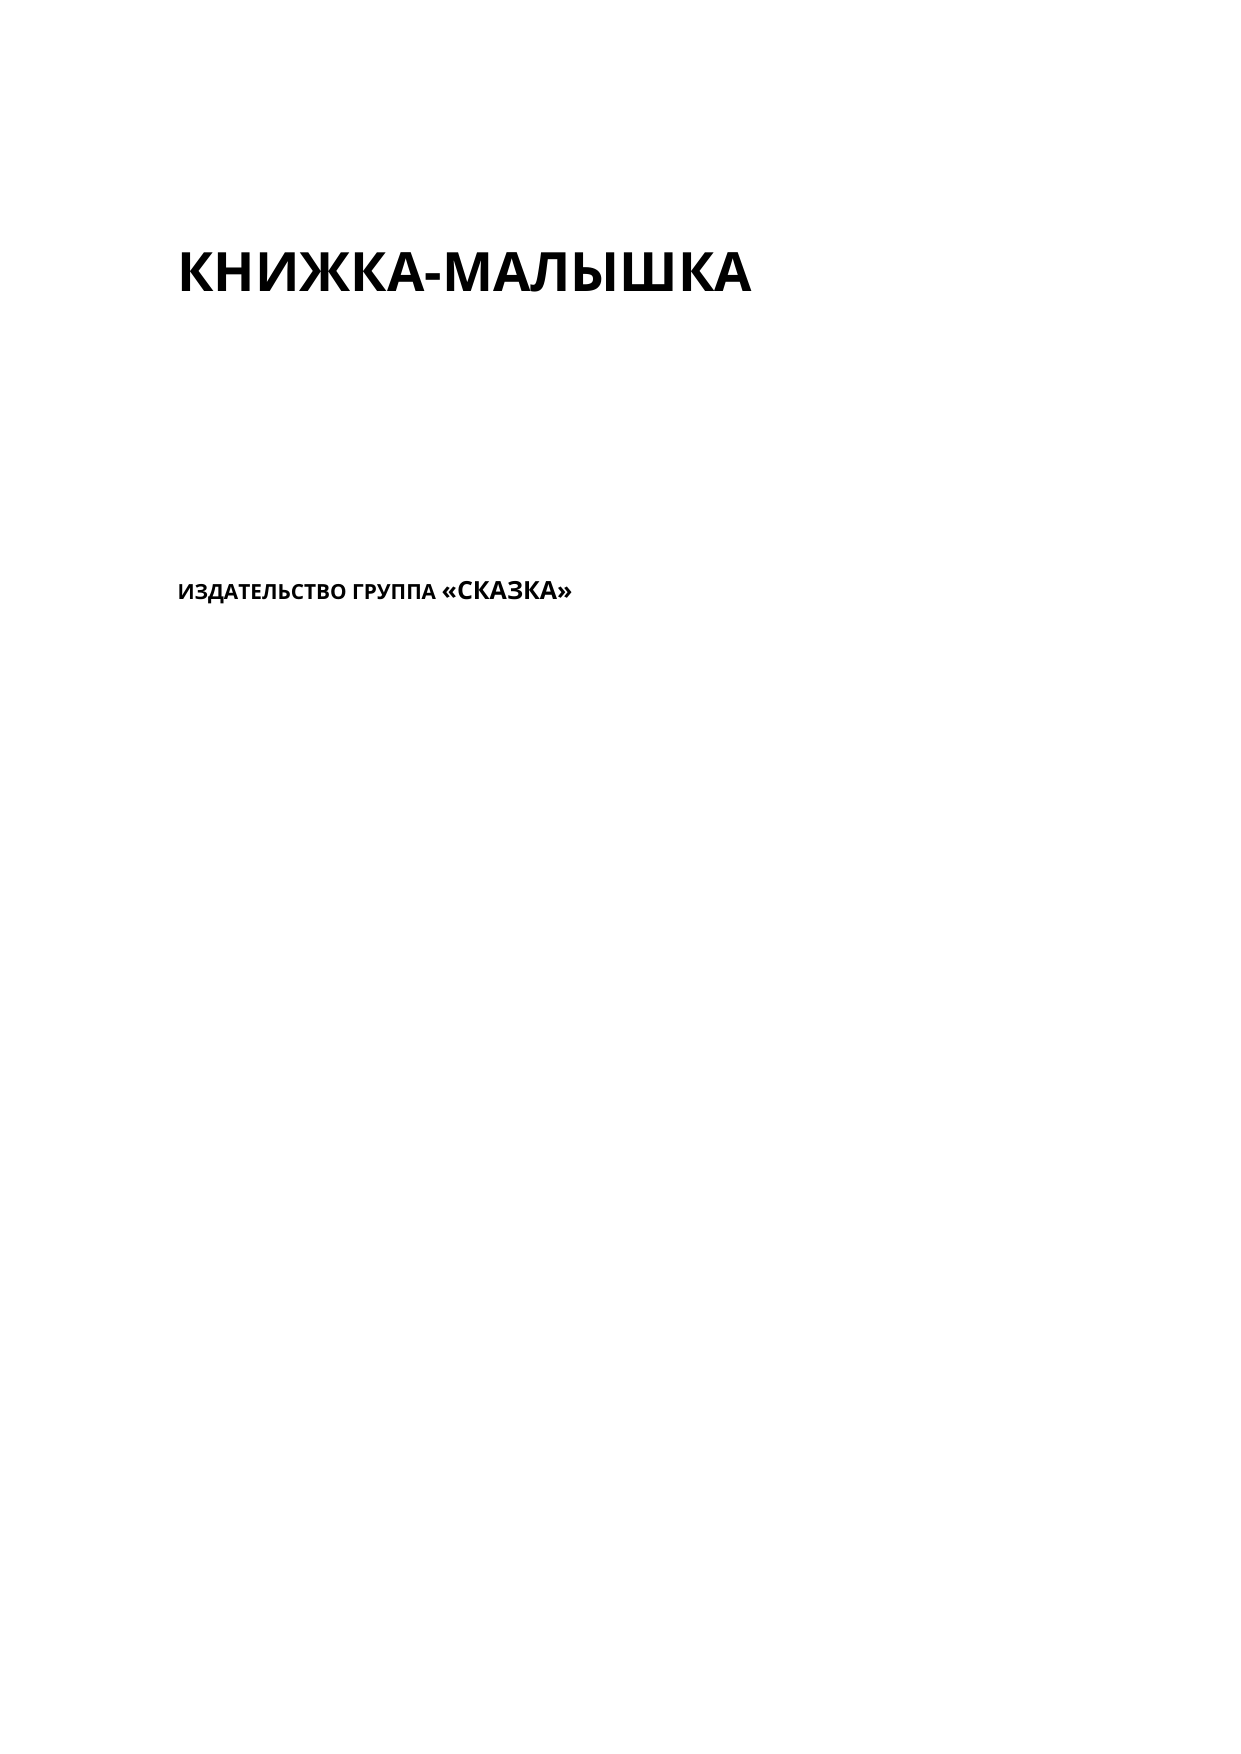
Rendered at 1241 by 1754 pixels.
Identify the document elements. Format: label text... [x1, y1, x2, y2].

text КНИЖКА-МАЛЫШКА [177, 233, 1152, 307]
text ИЗДАТЕЛЬСТВО ГРУППА «СКАЗКА» [177, 572, 1152, 606]
